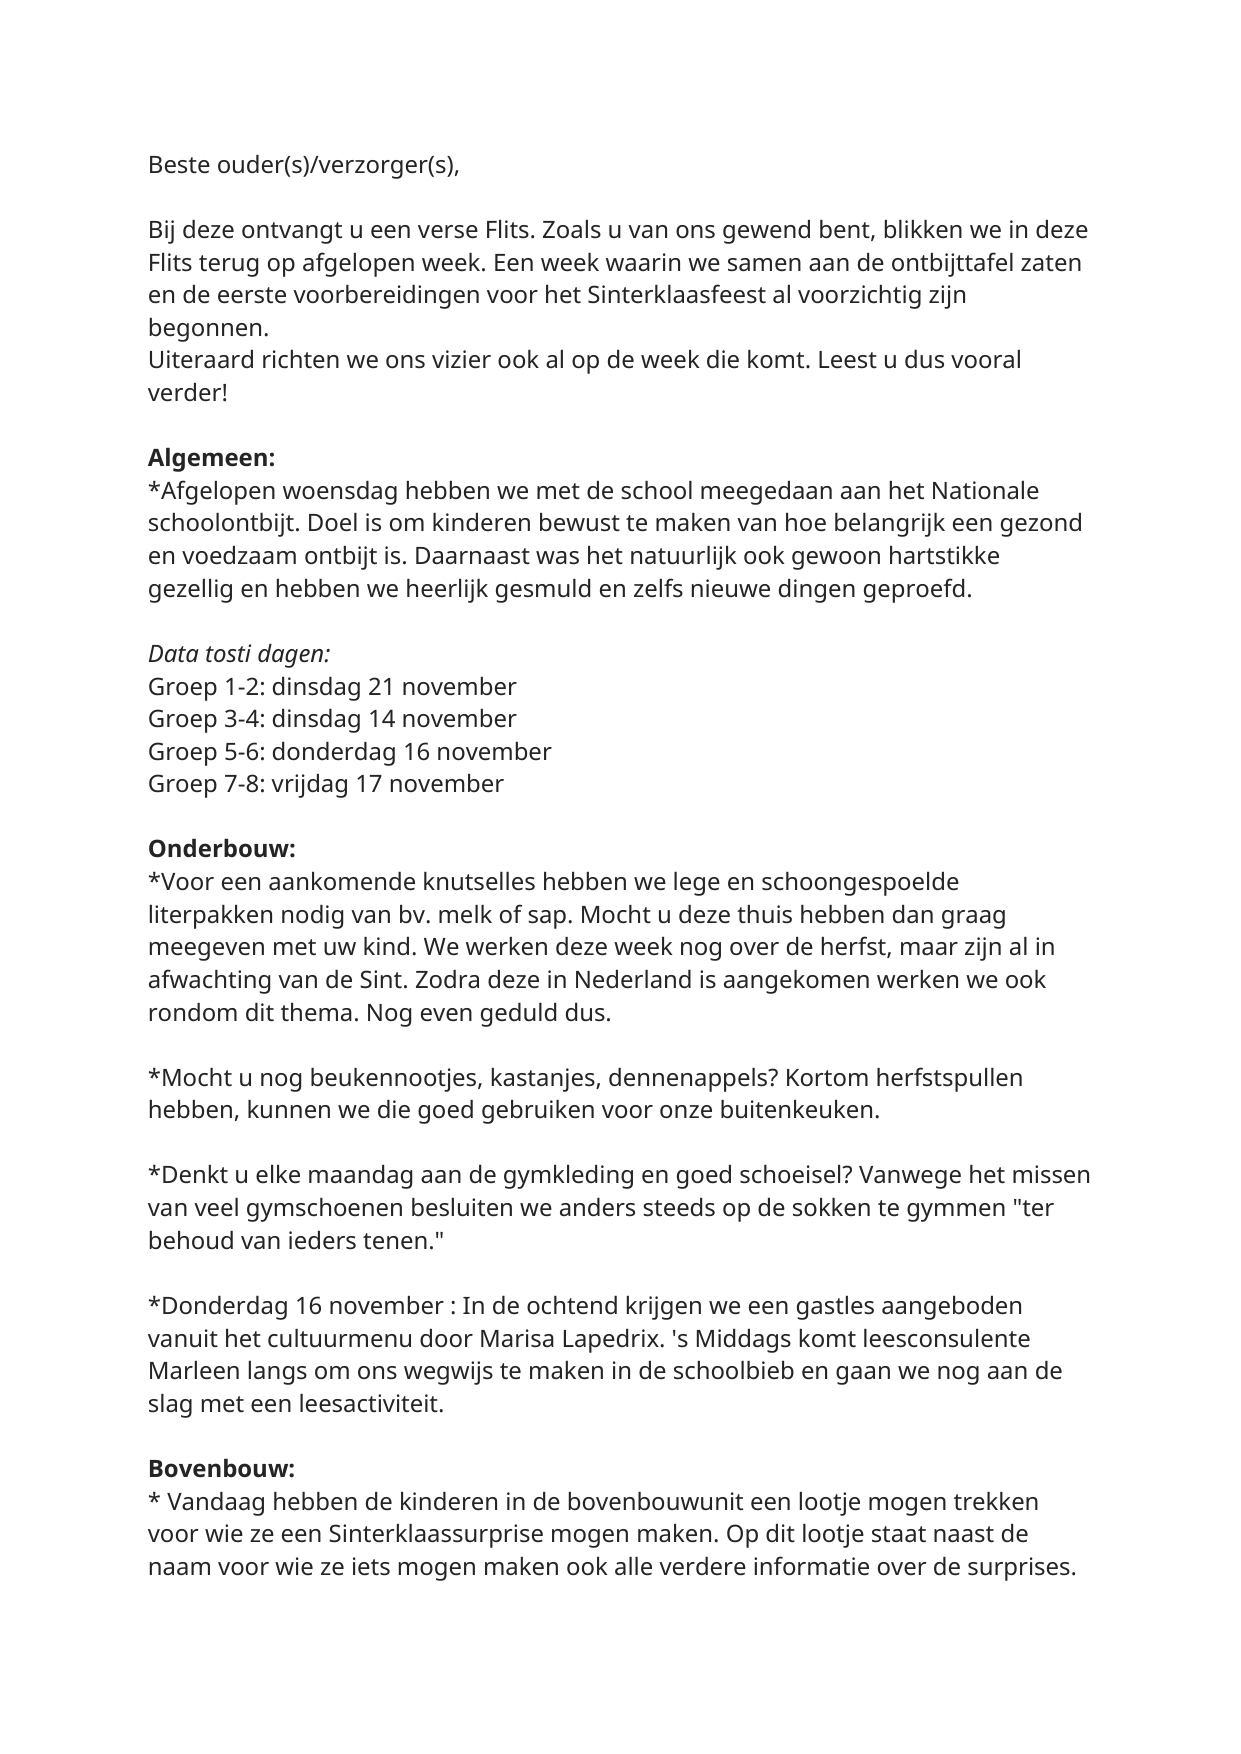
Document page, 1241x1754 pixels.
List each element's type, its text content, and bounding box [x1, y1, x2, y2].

text Onderbouw: [148, 832, 1093, 865]
text *Voor een aankomende knutselles hebben we lege en schoongespoelde literpakken nodig van bv. melk of sap. Mocht u deze thuis hebben dan graag meegeven met uw kind. We werken deze week nog over de herfst, maar zijn al in afwachting van de Sint. Zodra deze in Nederland is aangekomen werken we ook rondom dit thema. Nog even geduld dus. [148, 865, 1093, 1028]
text Bovenbouw: [148, 1452, 1093, 1484]
text *Denkt u elke maandag aan de gymkleding en goed schoeisel? Vanwege het missen van veel gymschoenen besluiten we anders steeds op de sokken te gymmen "ter behoud van ieders tenen." [148, 1158, 1093, 1256]
text *Donderdag 16 november : In de ochtend krijgen we een gastles aangeboden vanuit het cultuurmenu door Marisa Lapedrix. 's Middags komt leesconsulente Marleen langs om ons wegwijs te maken in de schoolbieb en gaan we nog aan de slag met een leesactiviteit. [148, 1289, 1093, 1419]
text Groep 7-8: vrijdag 17 november [148, 767, 1093, 800]
text Uiteraard richten we ons vizier ook al op de week die komt. Leest u dus vooral verder! [148, 343, 1093, 408]
text Groep 1-2: dinsdag 21 november [148, 669, 1093, 702]
text Groep 3-4: dinsdag 14 november [148, 702, 1093, 734]
text *Mocht u nog beukennootjes, kastanjes, dennenappels? Kortom herfstspullen hebben, kunnen we die goed gebruiken voor onze buitenkeuken. [148, 1061, 1093, 1126]
text *Afgelopen woensdag hebben we met de school meegedaan aan het Nationale schoolontbijt. Doel is om kinderen bewust te maken van hoe belangrijk een gezond en voedzaam ontbijt is. Daarnaast was het natuurlijk ook gewoon hartstikke gezellig en hebben we heerlijk gesmuld en zelfs nieuwe dingen geproefd. [148, 474, 1093, 604]
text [148, 1484, 1093, 1582]
text Algemeen: [148, 441, 1093, 474]
text Data tosti dagen: [148, 637, 1093, 669]
text Groep 5-6: donderdag 16 november [148, 734, 1093, 767]
text Beste ouder(s)/verzorger(s), [148, 148, 1093, 180]
text Bij deze ontvangt u een verse Flits. Zoals u van ons gewend bent, blikken we in deze Flits terug op afgelopen week. Een week waarin we samen aan de ontbijttafel zaten en de eerste voorbereidingen voor het Sinterklaasfeest al voorzichtig zijn begonnen. [148, 213, 1093, 343]
